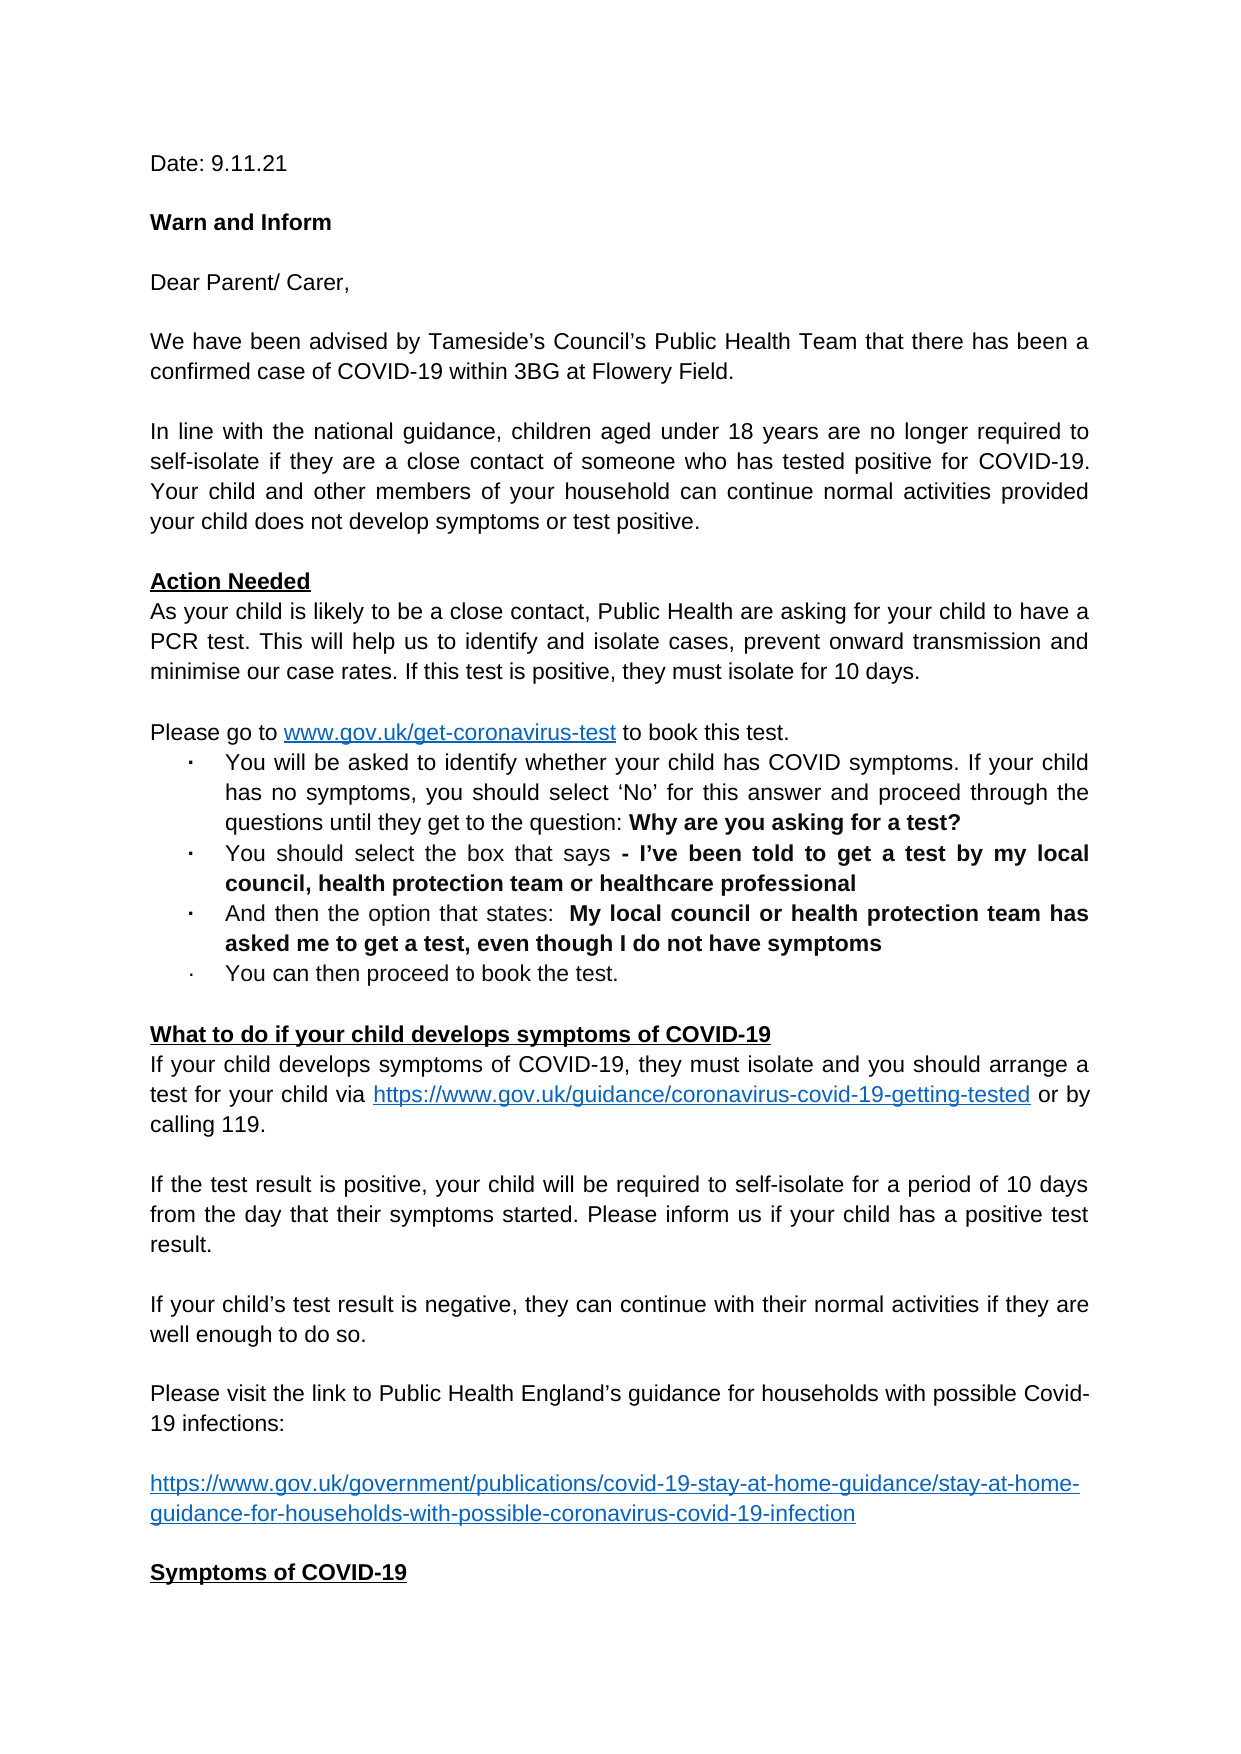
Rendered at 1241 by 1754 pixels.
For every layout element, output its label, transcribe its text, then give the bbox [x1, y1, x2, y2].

list You should select the box that says - I’ve been told to get a test by my local council, health protection team or healthcare professional [187, 839, 1090, 896]
text Please visit the link to Public Health England’s guidance for households with possible Covid-19 infections: [150, 1380, 1090, 1437]
list You can then proceed to book the test. [187, 960, 1090, 987]
text Action Needed [150, 568, 1090, 594]
text We have been advised by Tameside’s Council’s Public Health Team that there has been a confirmed case of COVID-19 within 3BG at Flowery Field. [150, 328, 1090, 385]
list And then the option that states: My local council or health protection team has asked me to get a test, even though I do not have symptoms [187, 900, 1090, 957]
text Date: 9.11.21 [150, 150, 1090, 176]
list Please go to www.gov.uk/get-coronavirus-test to book this test. [150, 719, 1090, 745]
text Warn and Inform [150, 209, 1090, 236]
text Dear Parent/ Carer, [150, 269, 1090, 295]
text If the test result is positive, your child will be required to self-isolate for a period of 10 days from the day that their symptoms started. Please inform us if your child has a positive test result. [150, 1171, 1090, 1258]
list As your child is likely to be a close contact, Public Health are asking for your child to have a PCR test. This will help us to identify and isolate cases, prevent onward transmission and minimise our case rates. If this test is positive, they must isolate for 10 days. [150, 598, 1090, 685]
text If your child’s test result is negative, they can continue with their normal activities if they are well enough to do so. [150, 1291, 1090, 1347]
list You will be asked to identify whether your child has COVID symptoms. If your child has no symptoms, you should select ‘No’ for this answer and proceed through the questions until they get to the question: Why are you asking for a test? [187, 749, 1090, 836]
text What to do if your child develops symptoms of COVID-19 [150, 1021, 1090, 1047]
text If your child develops symptoms of COVID-19, they must isolate and you should arrange a test for your child via https://www.gov.uk/guidance/coronavirus-covid-19-getting-tested or by calling 119. [150, 1051, 1090, 1138]
text https://www.gov.uk/government/publications/covid-19-stay-at-home-guidance/stay-at-home-guidance-for-households-with-possible-coronavirus-covid-19-infection [150, 1470, 1090, 1526]
text In line with the national guidance, children aged under 18 years are no longer required to self-isolate if they are a close contact of someone who has tested positive for COVID-19. Your child and other members of your household can continue normal activities provided your child does not develop symptoms or test positive. [150, 418, 1090, 535]
text Symptoms of COVID-19 [150, 1559, 1090, 1586]
